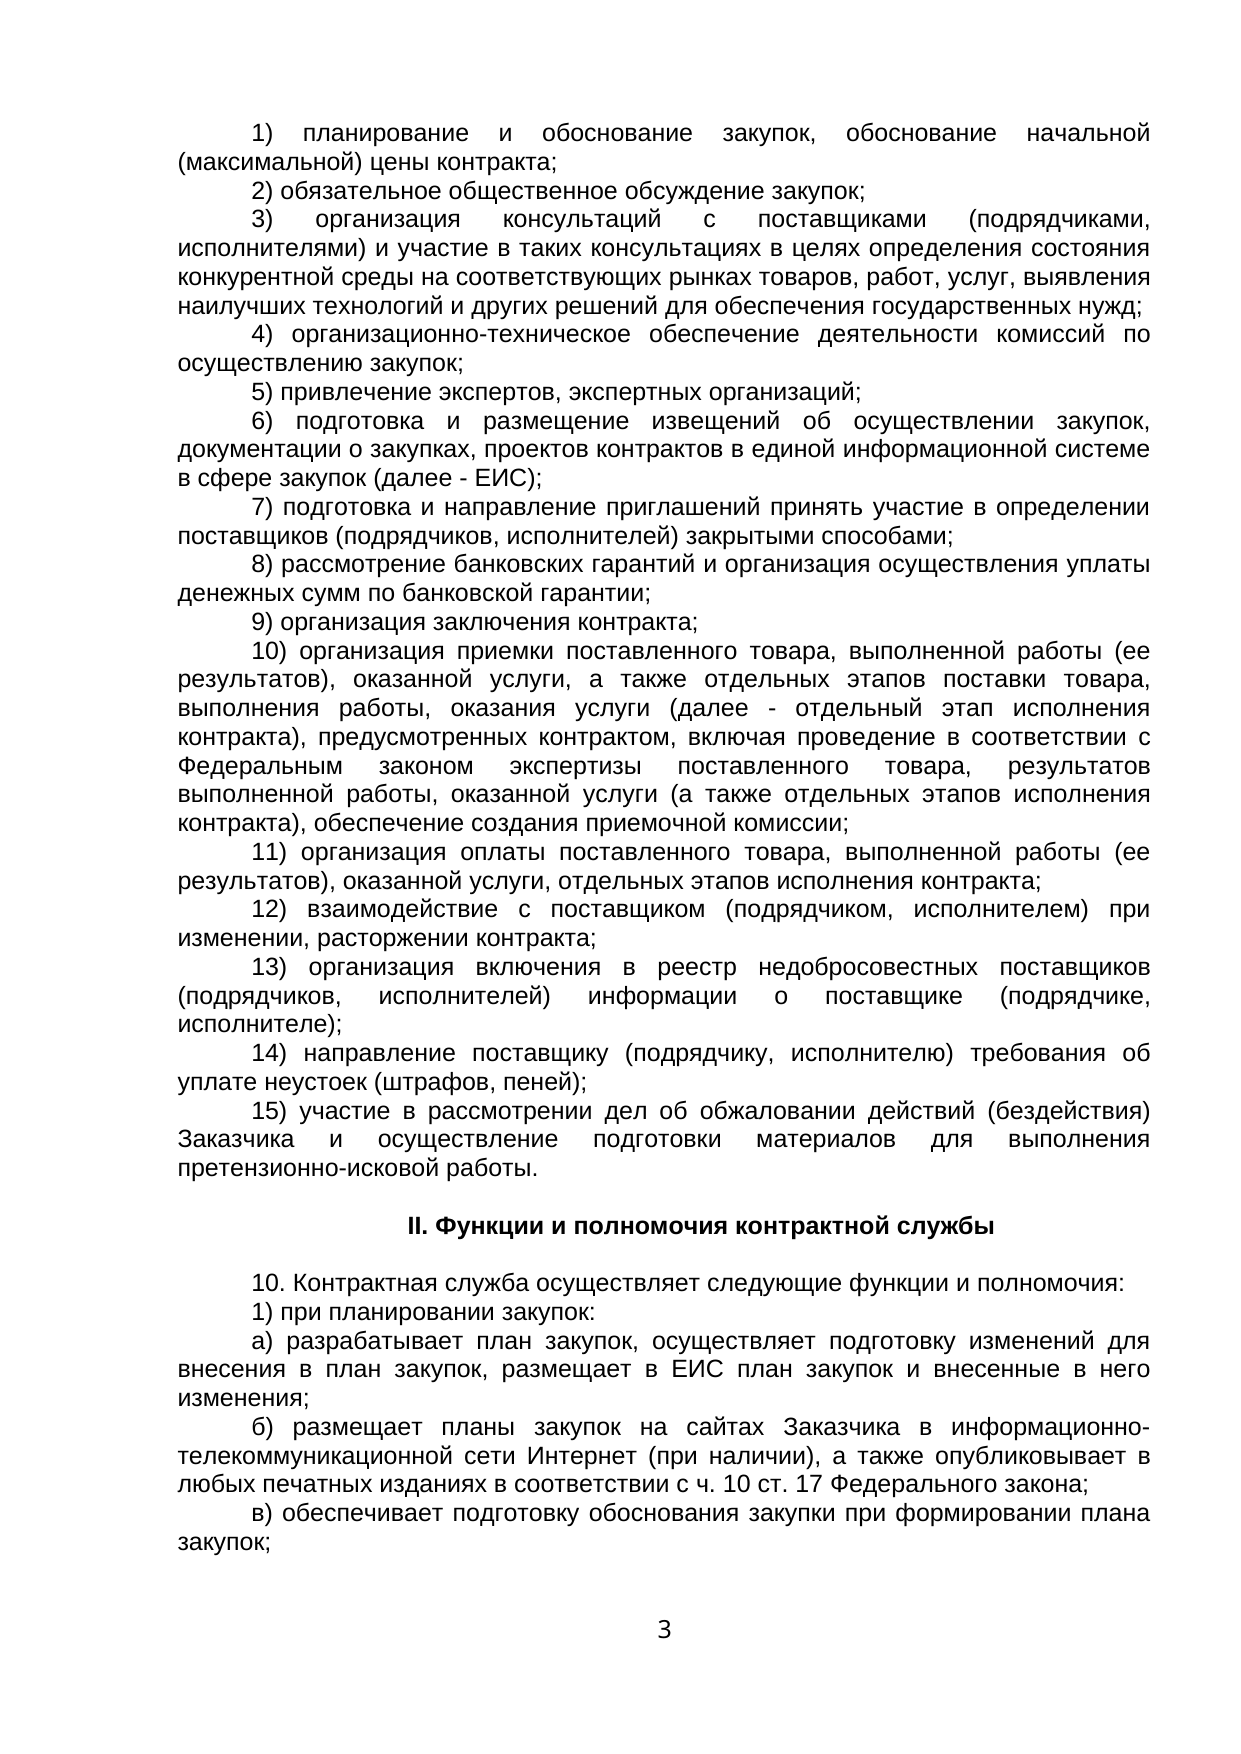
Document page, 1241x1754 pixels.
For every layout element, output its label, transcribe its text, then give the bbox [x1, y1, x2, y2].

text 4) организационно-техническое обеспечение деятельности комиссий по осуществлению закупок; [177, 319, 1152, 377]
text 12) взаимодействие с поставщиком (подрядчиком, исполнителем) при изменении, расторжении контракта; [177, 894, 1152, 952]
text 13) организация включения в реестр недобросовестных поставщиков (подрядчиков, исполнителей) информации о поставщике (подрядчике, исполнителе); [177, 952, 1152, 1038]
text 7) подготовка и направление приглашений принять участие в определении поставщиков (подрядчиков, исполнителей) закрытыми способами; [177, 492, 1152, 549]
text 3) организация консультаций с поставщиками (подрядчиками, исполнителями) и участие в таких консультациях в целях определения состояния конкурентной среды на соответствующих рынках товаров, работ, услуг, выявления наилучших технологий и других решений для обеспечения государственных нужд; [177, 204, 1152, 319]
text 10) организация приемки поставленного товара, выполненной работы (ее результатов), оказанной услуги, а также отдельных этапов поставки товара, выполнения работы, оказания услуги (далее - отдельный этап исполнения контракта), предусмотренных контрактом, включая проведение в соответствии с Федеральным законом экспертизы поставленного товара, результатов выполненной работы, оказанной услуги (а также отдельных этапов исполнения контракта), обеспечение создания приемочной комиссии; [177, 636, 1152, 837]
text 1) планирование и обоснование закупок, обоснование начальной (максимальной) цены контракта; [177, 118, 1152, 176]
text 11) организация оплаты поставленного товара, выполненной работы (ее результатов), оказанной услуги, отдельных этапов исполнения контракта; [177, 837, 1152, 894]
text 5) привлечение экспертов, экспертных организаций; [177, 377, 1152, 406]
text в) обеспечивает подготовку обоснования закупки при формировании плана закупок; [177, 1498, 1152, 1556]
text 1) при планировании закупок: [177, 1297, 1152, 1326]
text б) размещает планы закупок на сайтах Заказчика в информационно-телекоммуникационной сети Интернет (при наличии), а также опубликовывает в любых печатных изданиях в соответствии с ч. 10 ст. 17 Федерального закона; [177, 1412, 1152, 1498]
text 8) рассмотрение банковских гарантий и организация осуществления уплаты денежных сумм по банковской гарантии; [177, 549, 1152, 607]
text а) разрабатывает план закупок, осуществляет подготовку изменений для внесения в план закупок, размещает в ЕИС план закупок и внесенные в него изменения; [177, 1326, 1152, 1412]
text II. Функции и полномочия контрактной службы [177, 1211, 1152, 1239]
text 2) обязательное общественное обсуждение закупок; [177, 176, 1152, 204]
text 15) участие в рассмотрении дел об обжаловании действий (бездействия) Заказчика и осуществление подготовки материалов для выполнения претензионно-исковой работы. [177, 1096, 1152, 1182]
text 10. Контрактная служба осуществляет следующие функции и полномочия: [177, 1268, 1152, 1297]
text 9) организация заключения контракта; [177, 607, 1152, 636]
text 6) подготовка и размещение извещений об осуществлении закупок, документации о закупках, проектов контрактов в единой информационной системе в сфере закупок (далее - ЕИС); [177, 406, 1152, 492]
text 14) направление поставщику (подрядчику, исполнителю) требования об уплате неустоек (штрафов, пеней); [177, 1038, 1152, 1096]
